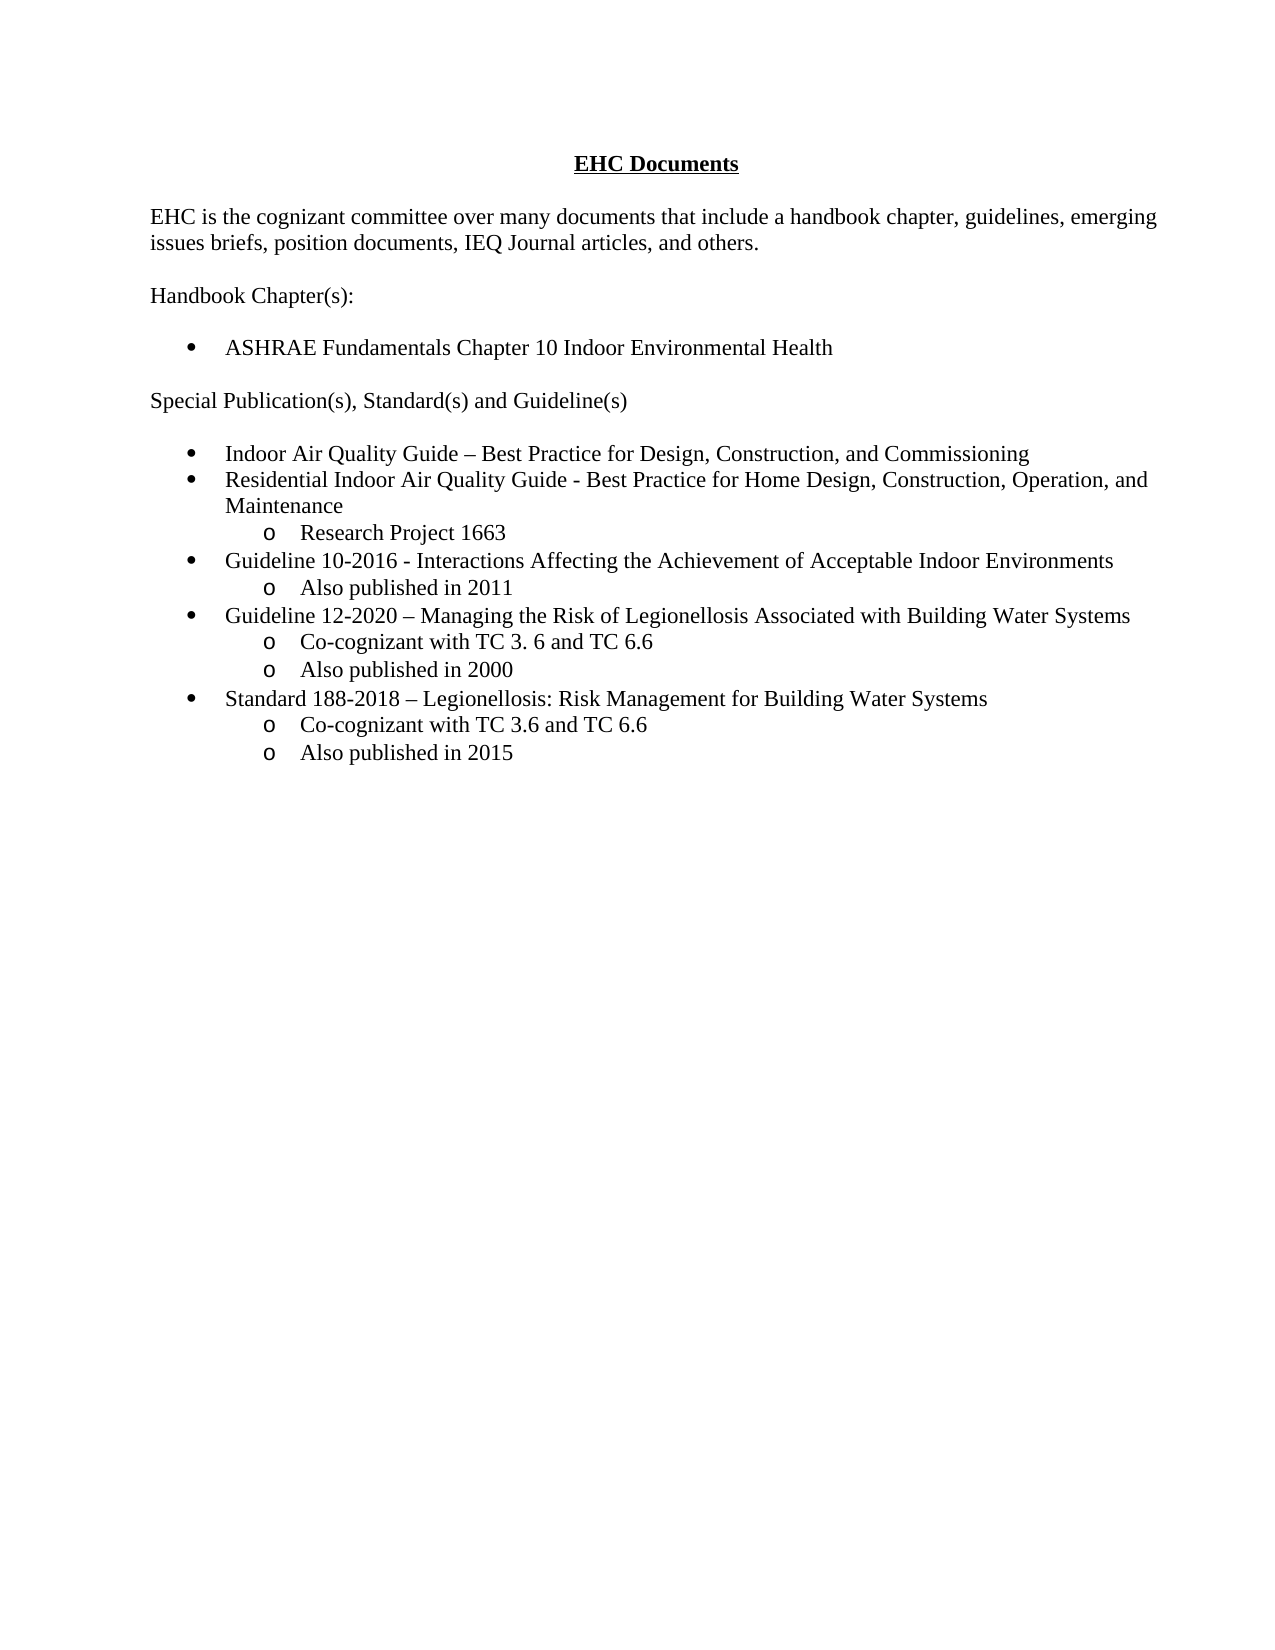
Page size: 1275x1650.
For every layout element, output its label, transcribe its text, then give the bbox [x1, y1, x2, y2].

text EHC is the cognizant committee over many documents that include a handbook chapter, guidelines, emerging issues briefs, position documents, IEQ Journal articles, and others. [150, 203, 1162, 255]
list Research Project 1663 [262, 519, 1162, 547]
subtitle EHC Documents [150, 150, 1162, 176]
list Guideline 10-2016 - Interactions Affecting the Achievement of Acceptable Indoor Environments [187, 547, 1162, 573]
text Handbook Chapter(s): [150, 282, 1162, 308]
text Special Publication(s), Standard(s) and Guideline(s) [150, 387, 1162, 413]
list Co-cognizant with TC 3. 6 and TC 6.6 [262, 628, 1162, 656]
list Indoor Air Quality Guide – Best Practice for Design, Construction, and Commissioning [187, 440, 1162, 466]
list Co-cognizant with TC 3.6 and TC 6.6 [262, 711, 1162, 739]
list Also published in 2000 [262, 656, 1162, 684]
list Also published in 2011 [262, 573, 1162, 602]
list ASHRAE Fundamentals Chapter 10 Indoor Environmental Health [187, 334, 1162, 361]
list Also published in 2015 [262, 739, 1162, 767]
list Guideline 12-2020 – Managing the Risk of Legionellosis Associated with Building Water Systems [187, 602, 1162, 628]
list Residential Indoor Air Quality Guide - Best Practice for Home Design, Construction, Operation, and Maintenance [187, 466, 1162, 519]
list Standard 188-2018 – Legionellosis: Risk Management for Building Water Systems [187, 684, 1162, 711]
